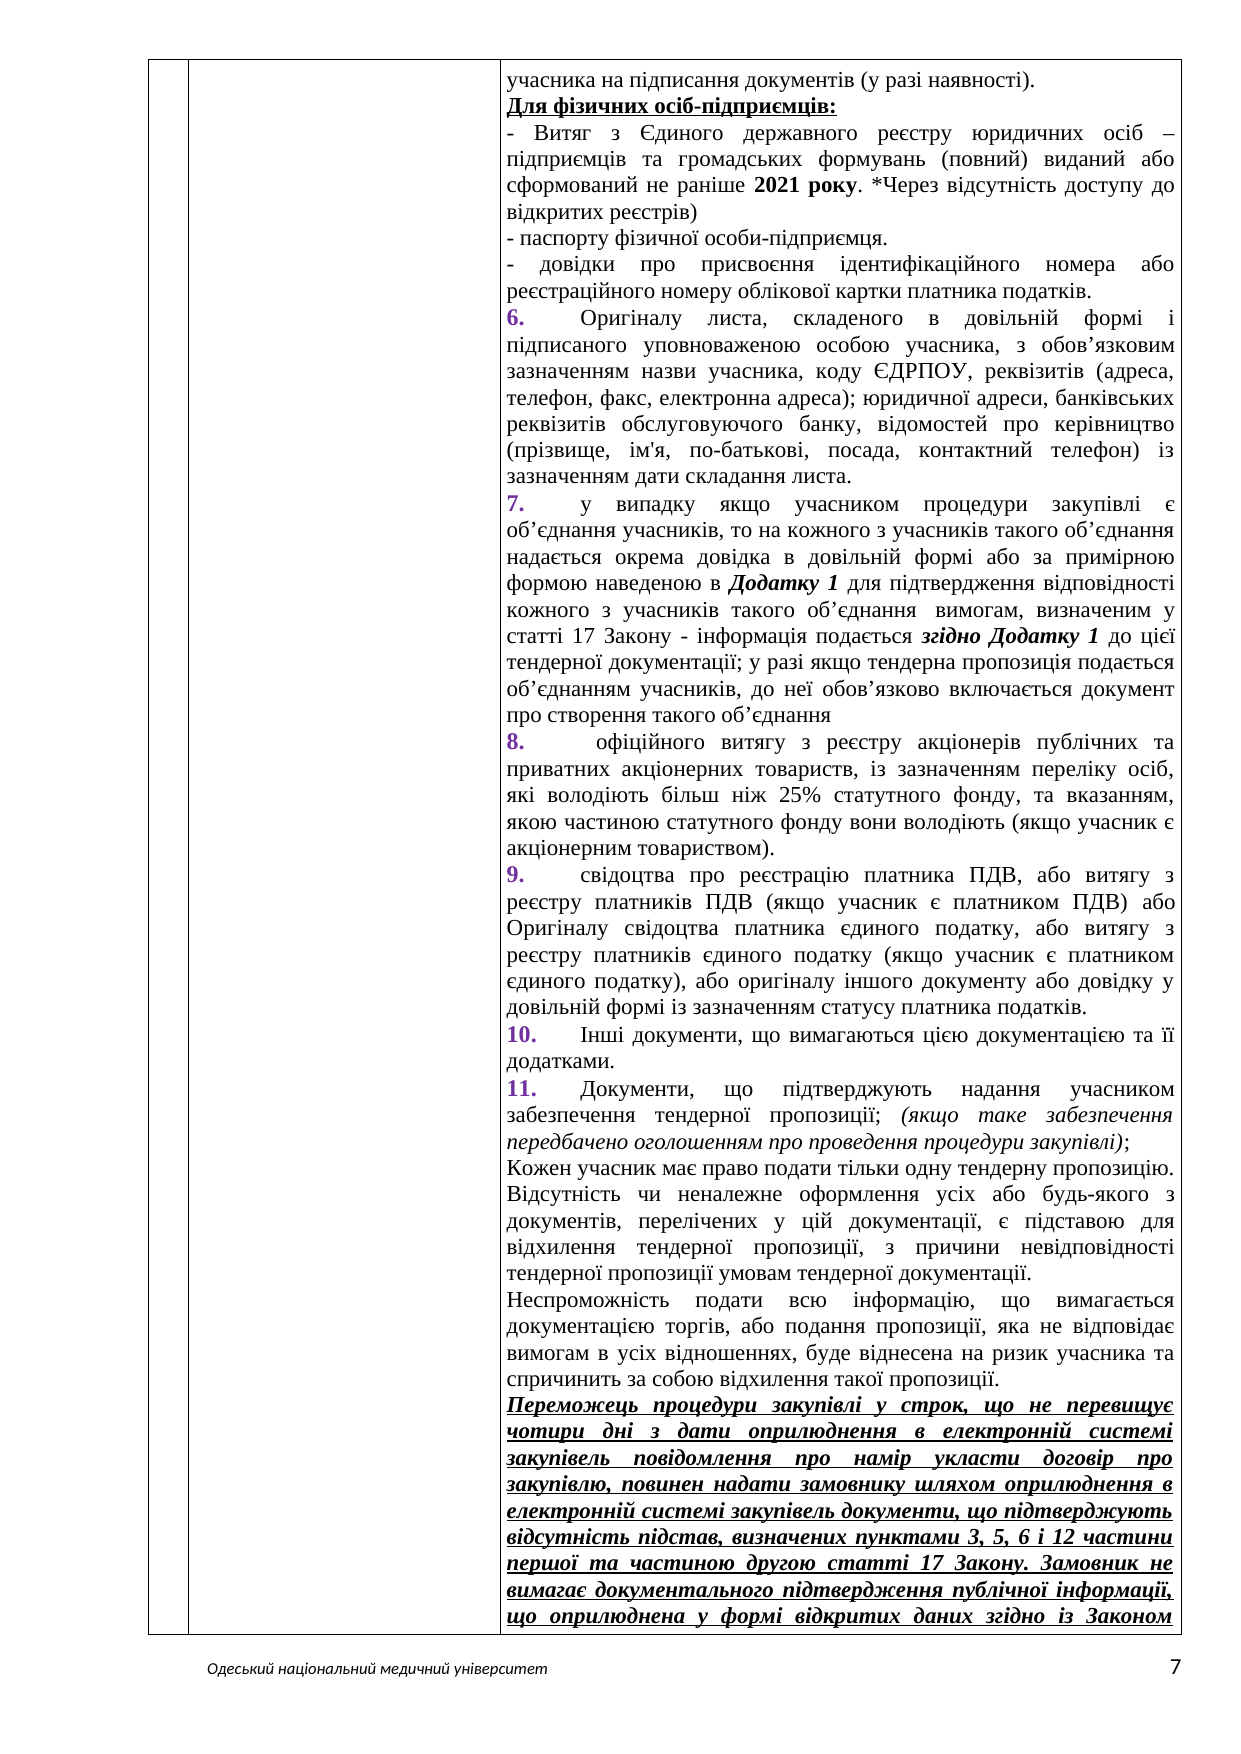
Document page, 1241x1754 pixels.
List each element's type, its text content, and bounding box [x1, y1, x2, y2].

table_cell 1 [149, 60, 188, 1634]
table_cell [189, 60, 500, 1634]
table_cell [501, 60, 1181, 1634]
